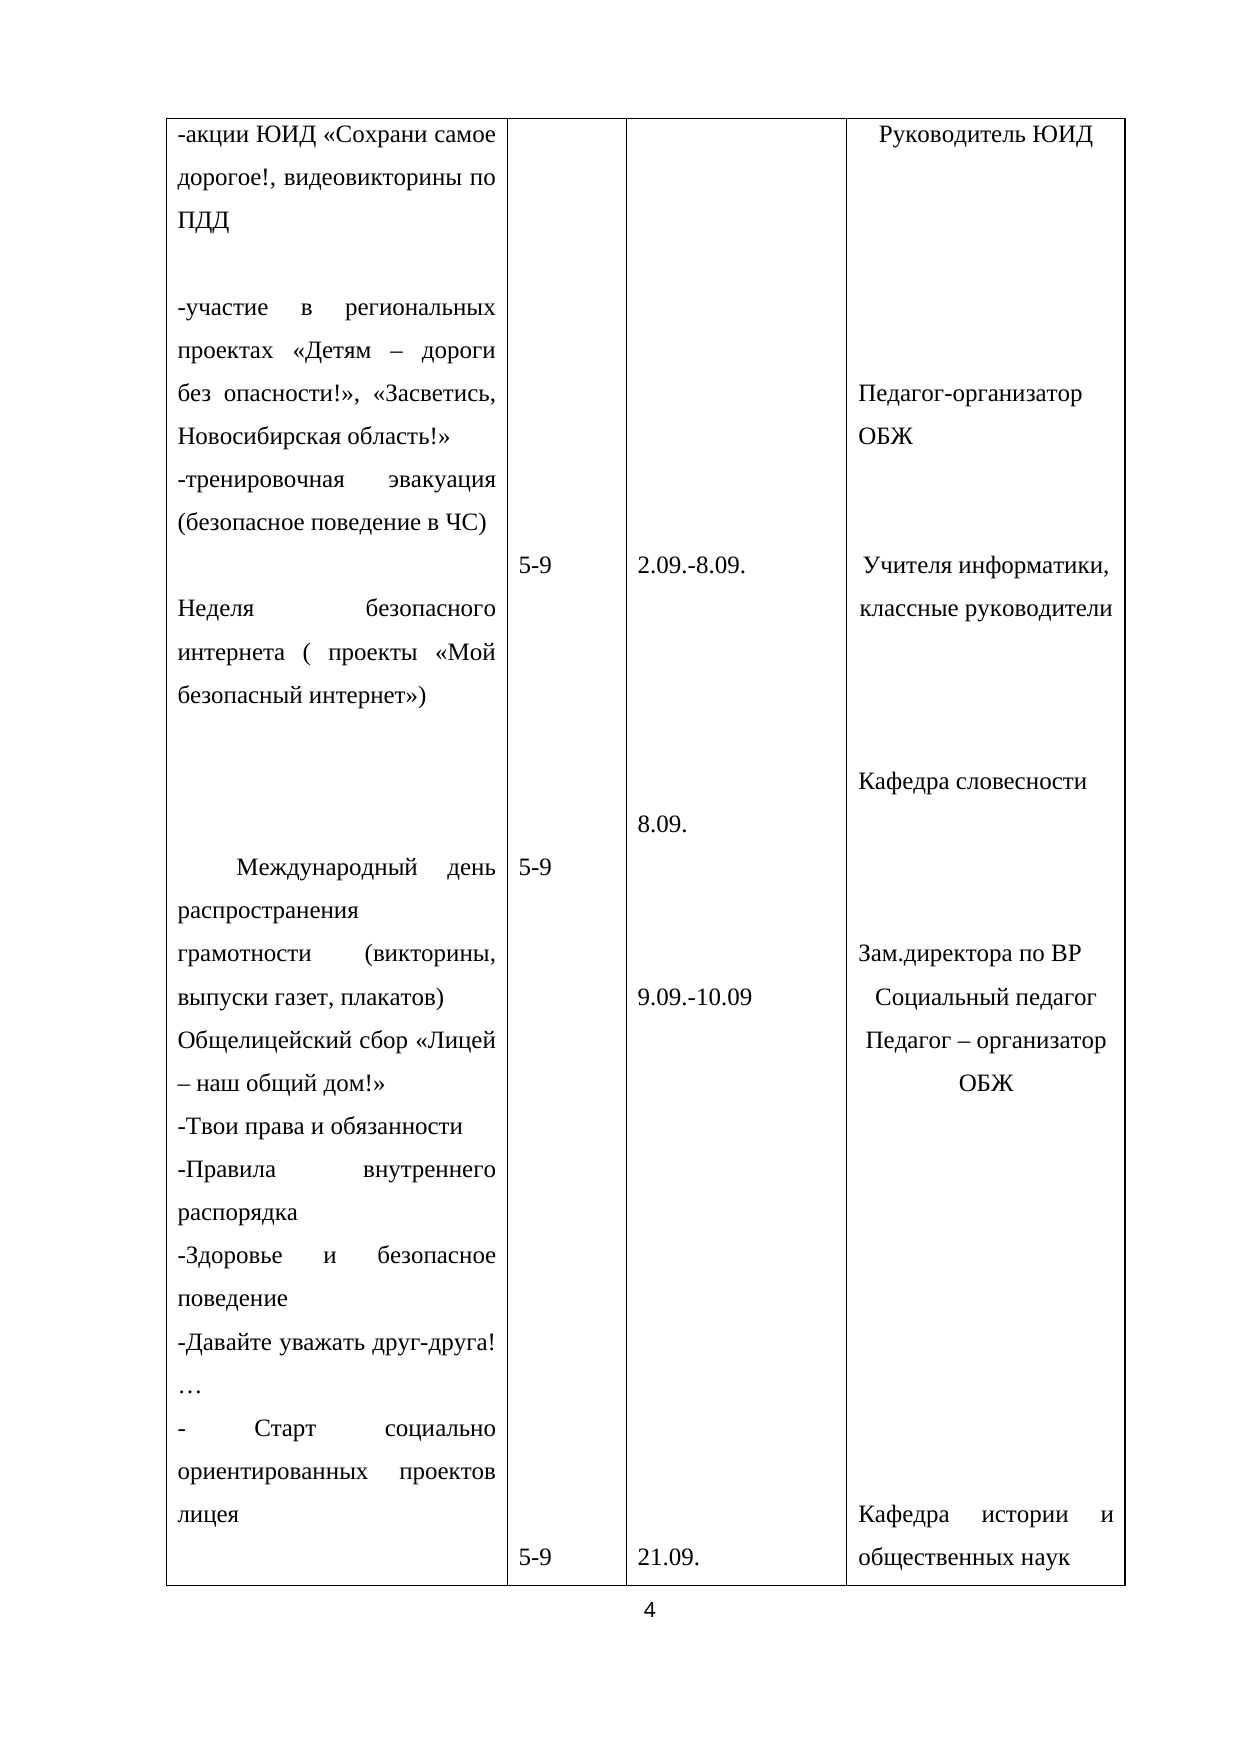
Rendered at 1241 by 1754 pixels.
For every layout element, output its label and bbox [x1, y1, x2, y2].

table_cell [508, 119, 626, 1585]
table_cell [167, 119, 507, 1585]
table_cell [627, 119, 846, 1585]
table_cell [847, 119, 1124, 1585]
